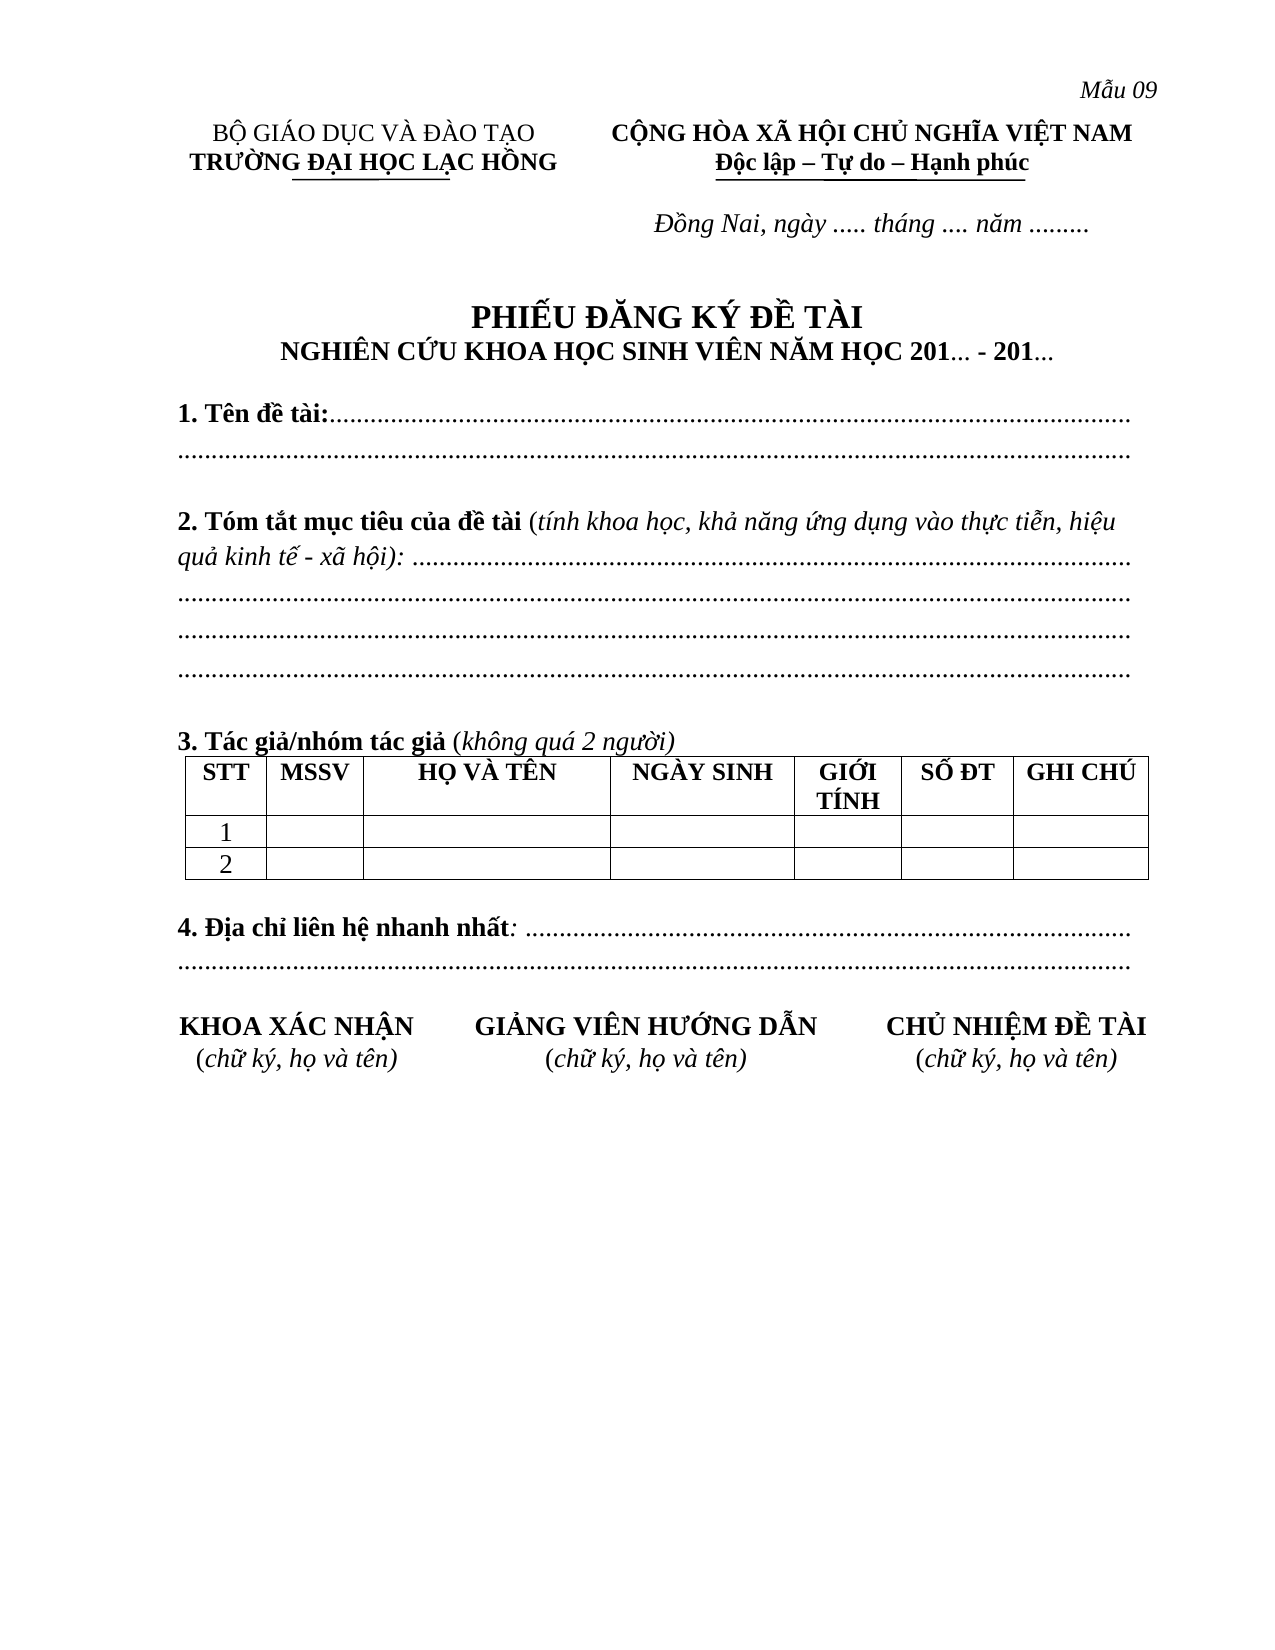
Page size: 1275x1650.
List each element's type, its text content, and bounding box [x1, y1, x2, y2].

text 2. Tóm tắt mục tiêu của đề tài (tính khoa học, khả năng ứng dụng vào thực tiễn, hiệu quả kinh tế - xã hội): [177, 505, 1157, 607]
table_header CỘNG HÒA XÃ HỘI CHỦ NGHĨA VIỆT NAM Độc lập – Tự do – Hạnh phúc Đồng Nai, ngày ..... tháng .... năm ......... [579, 118, 1166, 238]
table_cell [1014, 816, 1148, 847]
text 3. Tác giả/nhóm tác giả (không quá 2 người) [177, 725, 1157, 756]
table_header GIẢNG VIÊN HƯỚNG DẪN (chữ ký, họ và tên) [460, 1011, 831, 1073]
table_header STT [186, 757, 266, 815]
text 4. Địa chỉ liên hệ nhanh nhất: [177, 911, 1157, 942]
table_cell [902, 848, 1013, 879]
table_header CHỦ NHIỆM ĐỀ TÀI (chữ ký, họ và tên) [831, 1011, 1201, 1073]
table_cell [795, 848, 901, 879]
table_cell 2 [186, 848, 266, 879]
text NGHIÊN CỨU KHOA HỌC SINH VIÊN NĂM HỌC 201... - 201... [177, 335, 1157, 366]
table_header KHOA XÁC NHẬN (chữ ký, họ và tên) [133, 1011, 460, 1073]
table_cell 1 [186, 816, 266, 847]
table_header SỐ ĐT [902, 757, 1013, 815]
text 1. Tên đề tài: [177, 398, 1157, 464]
table_header GIỚI TÍNH [795, 757, 901, 815]
table_header MSSV [267, 757, 363, 815]
text PHIẾU ĐĂNG KÝ ĐỀ TÀI [177, 297, 1157, 335]
table_header GHI CHÚ [1014, 757, 1148, 815]
table_cell [795, 816, 901, 847]
table_header NGÀY SINH [611, 757, 794, 815]
table_header HỌ VÀ TÊN [364, 757, 610, 815]
table_cell [902, 816, 1013, 847]
table_cell [267, 848, 363, 879]
table_cell [267, 816, 363, 847]
table_cell [1014, 848, 1148, 879]
table_cell [611, 848, 794, 879]
table_cell [364, 848, 610, 879]
table_cell [364, 816, 610, 847]
table_cell [611, 816, 794, 847]
table_header BỘ GIÁO DỤC VÀ ĐÀO TẠO TRƯỜNG ĐẠI HỌC LẠC HỒNG [169, 118, 578, 238]
